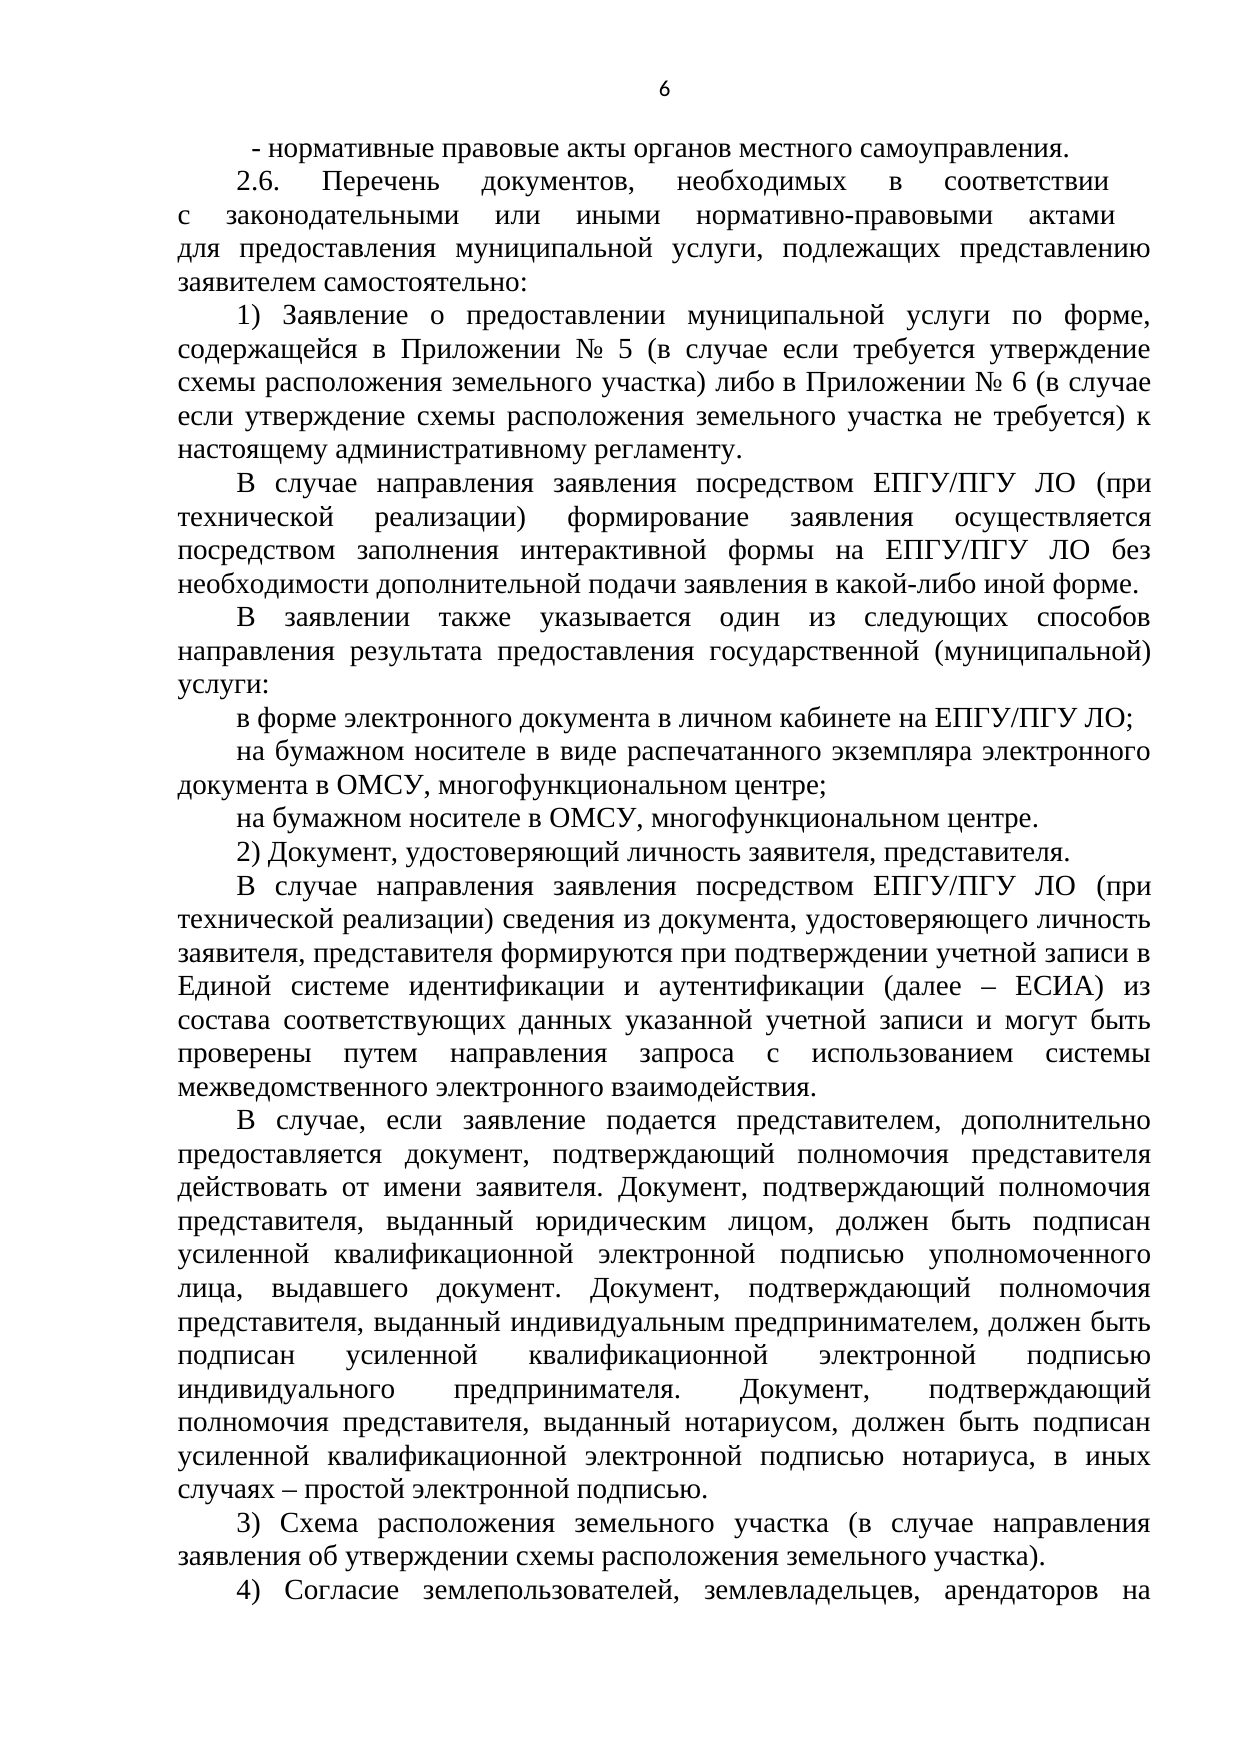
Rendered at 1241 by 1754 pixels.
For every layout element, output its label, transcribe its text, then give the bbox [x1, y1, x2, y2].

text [177, 1572, 1152, 1606]
text В случае направления заявления посредством ЕПГУ/ПГУ ЛО (при технической реализации) формирование заявления осуществляется посредством заполнения интерактивной формы на ЕПГУ/ПГУ ЛО без необходимости дополнительной подачи заявления в какой-либо иной форме. [177, 465, 1152, 599]
text 2) Документ, удостоверяющий личность заявителя, представителя. [177, 834, 1152, 868]
text 3) Схема расположения земельного участка (в случае направления заявления об утверждении схемы расположения земельного участка). [177, 1505, 1152, 1572]
text на бумажном носителе в виде распечатанного экземпляра электронного документа в ОМСУ, многофункциональном центре; [177, 733, 1152, 801]
text в форме электронного документа в личном кабинете на ЕПГУ/ПГУ ЛО; [177, 700, 1152, 733]
text В случае направления заявления посредством ЕПГУ/ПГУ ЛО (при технической реализации) сведения из документа, удостоверяющего личность заявителя, представителя формируются при подтверждении учетной записи в Единой системе идентификации и аутентификации (далее – ЕСИА) из состава соответствующих данных указанной учетной записи и могут быть проверены путем направления запроса с использованием системы межведомственного электронного взаимодействия. [177, 868, 1152, 1102]
text В случае, если заявление подается представителем, дополнительно предоставляется документ, подтверждающий полномочия представителя действовать от имени заявителя. Документ, подтверждающий полномочия представителя, выданный юридическим лицом, должен быть подписан усиленной квалификационной электронной подписью уполномоченного лица, выдавшего документ. Документ, подтверждающий полномочия представителя, выданный индивидуальным предпринимателем, должен быть подписан усиленной квалификационной электронной подписью индивидуального предпринимателя. Документ, подтверждающий полномочия представителя, выданный нотариусом, должен быть подписан усиленной квалификационной электронной подписью нотариуса, в иных случаях – простой электронной подписью. [177, 1102, 1152, 1505]
text 1) Заявление о предоставлении муниципальной услуги по форме, содержащейся в Приложении № 5 (в случае если требуется утверждение схемы расположения земельного участка) либо в Приложении № 6 (в случае если утверждение схемы расположения земельного участка не требуется) к настоящему административному регламенту. [177, 297, 1152, 465]
text В заявлении также указывается один из следующих способов направления результата предоставления государственной (муниципальной) услуги: [177, 599, 1152, 700]
text 2.6. Перечень документов, необходимых в соответствии с законодательными или иными нормативно-правовыми актами для предоставления муниципальной услуги, подлежащих представлению заявителем самостоятельно: [177, 163, 1152, 297]
text на бумажном носителе в ОМСУ, многофункциональном центре. [177, 801, 1152, 834]
text - нормативные правовые акты органов местного самоуправления. [177, 130, 1152, 163]
